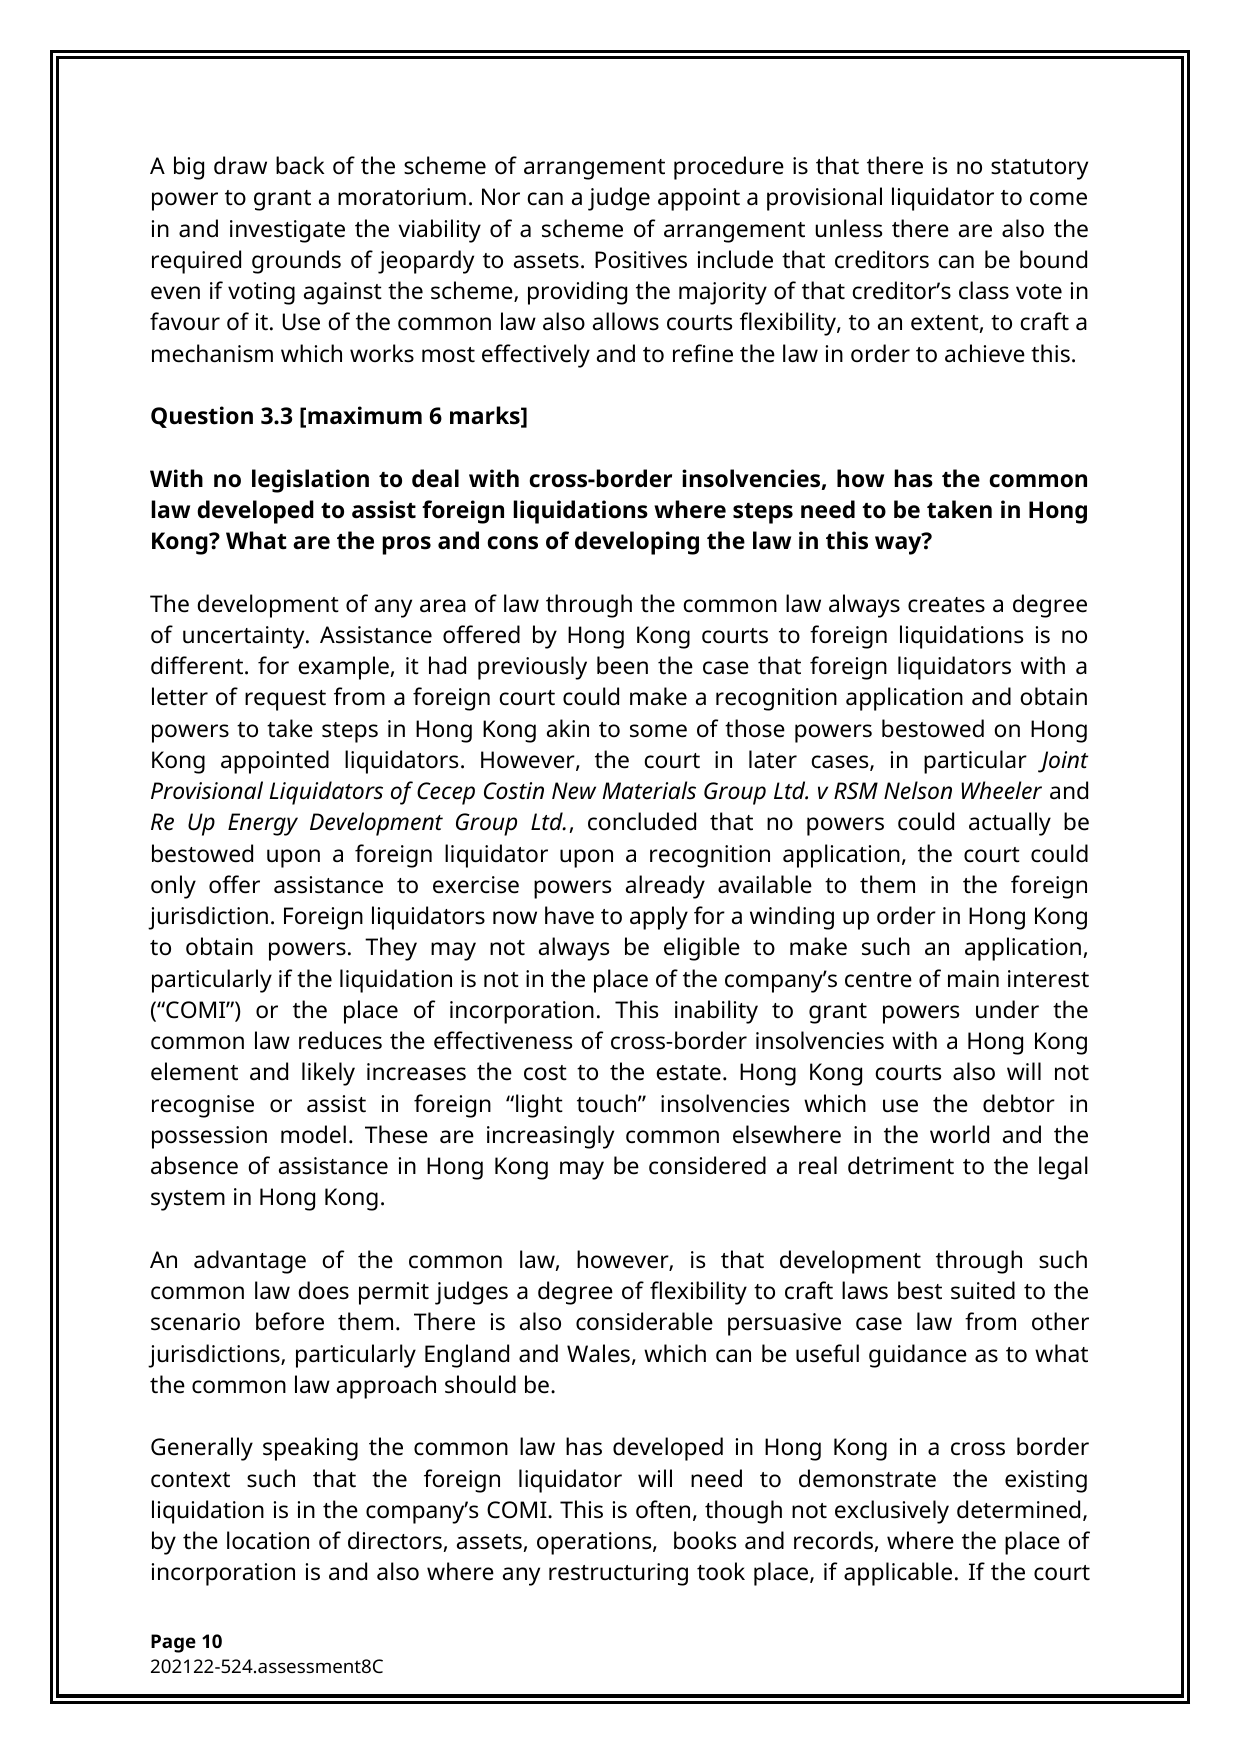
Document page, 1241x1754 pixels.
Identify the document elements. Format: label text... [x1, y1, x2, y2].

text A big draw back of the scheme of arrangement procedure is that there is no statutory power to grant a moratorium. Nor can a judge appoint a provisional liquidator to come in and investigate the viability of a scheme of arrangement unless there are also the required grounds of jeopardy to assets. Positives include that creditors can be bound even if voting against the scheme, providing the majority of that creditor’s class vote in favour of it. Use of the common law also allows courts flexibility, to an extent, to craft a mechanism which works most effectively and to refine the law in order to achieve this. [150, 150, 1090, 369]
text An advantage of the common law, however, is that development through such common law does permit judges a degree of flexibility to craft laws best suited to the scenario before them. There is also considerable persuasive case law from other jurisdictions, particularly England and Wales, which can be useful guidance as to what the common law approach should be. [150, 1244, 1090, 1400]
text With no legislation to deal with cross-border insolvencies, how has the common law developed to assist foreign liquidations where steps need to be taken in Hong Kong? What are the pros and cons of developing the law in this way? [150, 462, 1090, 556]
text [150, 1431, 1090, 1587]
subtitle Question 3.3 [maximum 6 marks] [150, 400, 1002, 431]
text The development of any area of law through the common law always creates a degree of uncertainty. Assistance offered by Hong Kong courts to foreign liquidations is no different. for example, it had previously been the case that foreign liquidators with a letter of request from a foreign court could make a recognition application and obtain powers to take steps in Hong Kong akin to some of those powers bestowed on Hong Kong appointed liquidators. However, the court in later cases, in particular Joint Provisional Liquidators of Cecep Costin New Materials Group Ltd. v RSM Nelson Wheeler and Re Up Energy Development Group Ltd., concluded that no powers could actually be bestowed upon a foreign liquidator upon a recognition application, the court could only offer assistance to exercise powers already available to them in the foreign jurisdiction. Foreign liquidators now have to apply for a winding up order in Hong Kong to obtain powers. They may not always be eligible to make such an application, particularly if the liquidation is not in the place of the company’s centre of main interest (“COMI”) or the place of incorporation. This inability to grant powers under the common law reduces the effectiveness of cross-border insolvencies with a Hong Kong element and likely increases the cost to the estate. Hong Kong courts also will not recognise or assist in foreign “light touch” insolvencies which use the debtor in possession model. These are increasingly common elsewhere in the world and the absence of assistance in Hong Kong may be considered a real detriment to the legal system in Hong Kong. [150, 587, 1090, 1212]
